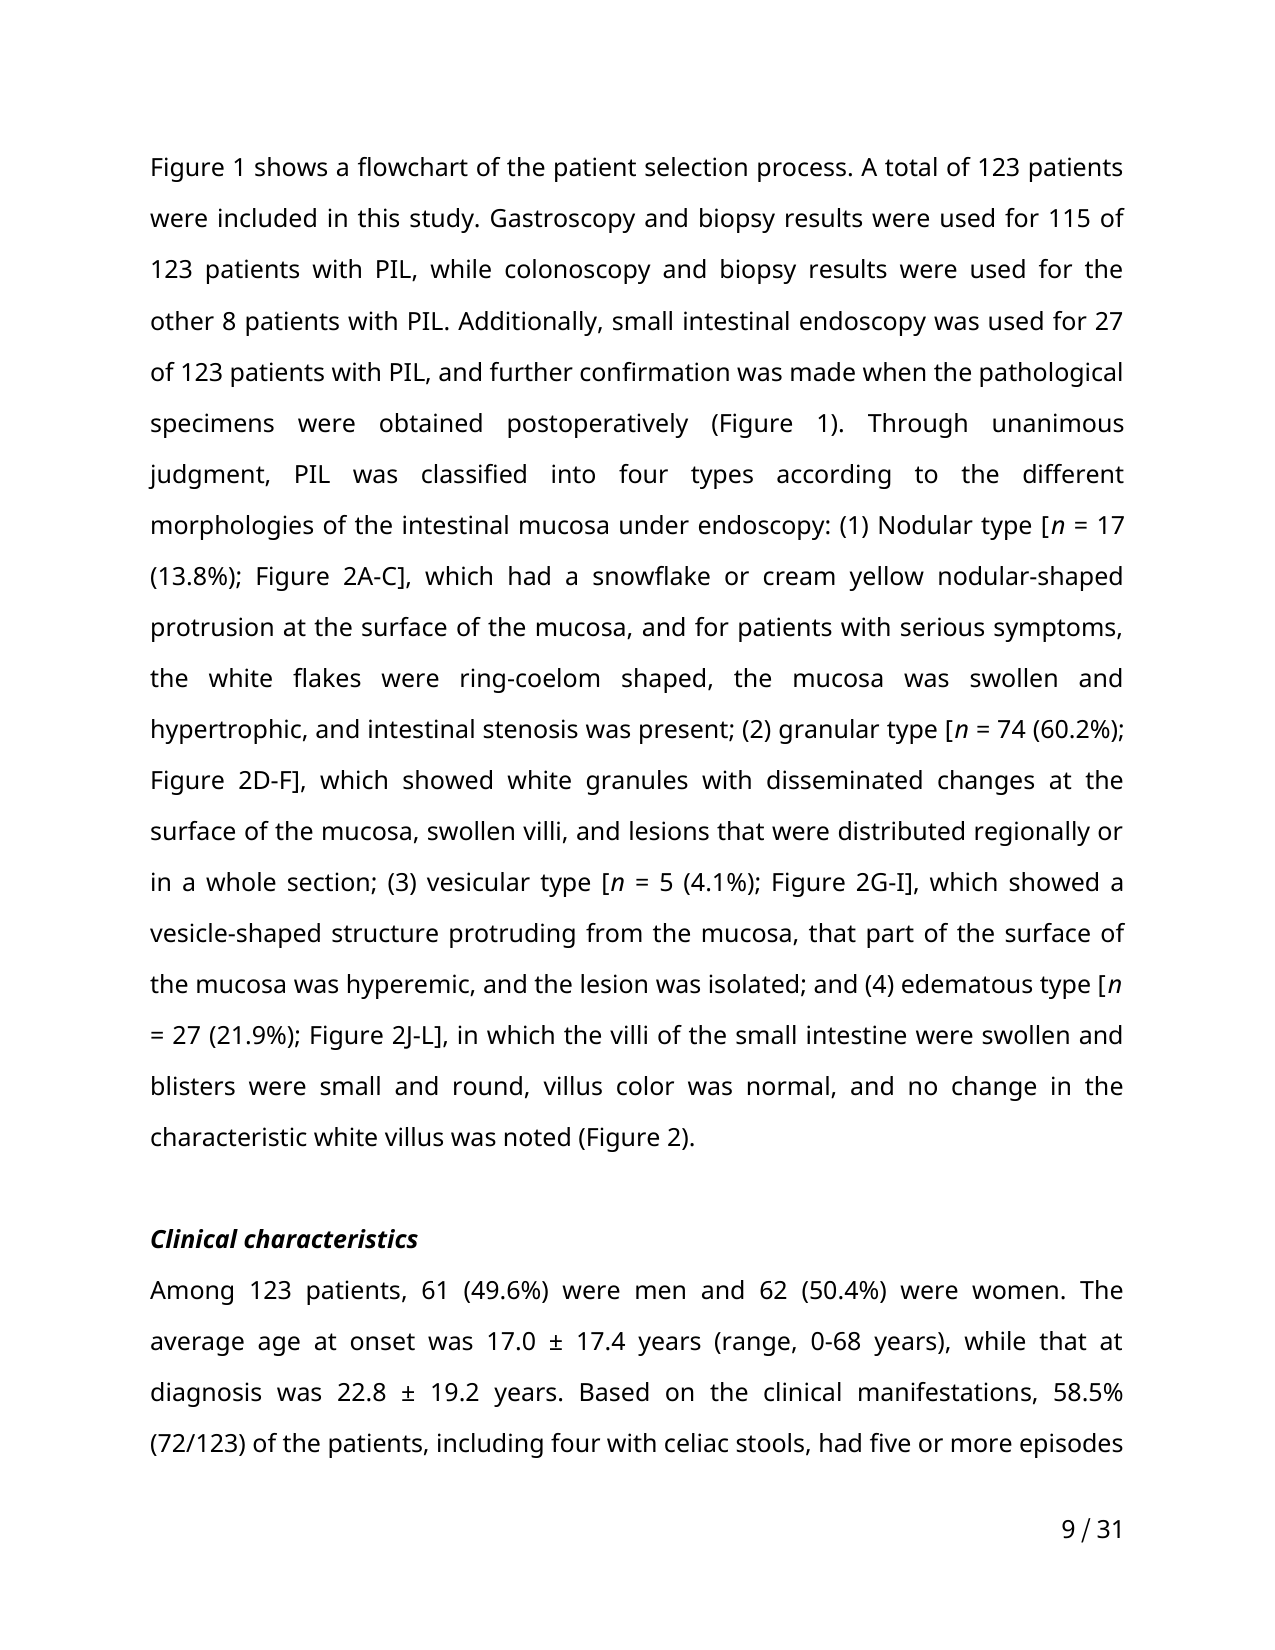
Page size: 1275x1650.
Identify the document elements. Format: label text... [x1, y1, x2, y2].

text Figure 1 shows a flowchart of the patient selection process. A total of 123 patients were included in this study. Gastroscopy and biopsy results were used for 115 of 123 patients with PIL, while colonoscopy and biopsy results were used for the other 8 patients with PIL. Additionally, small intestinal endoscopy was used for 27 of 123 patients with PIL, and further confirmation was made when the pathological specimens were obtained postoperatively (Figure 1). Through unanimous judgment, PIL was classified into four types according to the different morphologies of the intestinal mucosa under endoscopy: (1) Nodular type [n = 17 (13.8%); Figure 2A-C], which had a snowflake or cream yellow nodular-shaped protrusion at the surface of the mucosa, and for patients with serious symptoms, the white flakes were ring-coelom shaped, the mucosa was swollen and hypertrophic, and intestinal stenosis was present; (2) granular type [n = 74 (60.2%); Figure 2D-F], which showed white granules with disseminated changes at the surface of the mucosa, swollen villi, and lesions that were distributed regionally or in a whole section; (3) vesicular type [n = 5 (4.1%); Figure 2G-I], which showed a vesicle-shaped structure protruding from the mucosa, that part of the surface of the mucosa was hyperemic, and the lesion was isolated; and (4) edematous type [n = 27 (21.9%); Figure 2J-L], in which the villi of the small intestine were swollen and blisters were small and round, villus color was normal, and no change in the characteristic white villus was noted (Figure 2). [150, 150, 1125, 1154]
text Clinical characteristics [150, 1222, 1125, 1256]
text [150, 1273, 1125, 1460]
